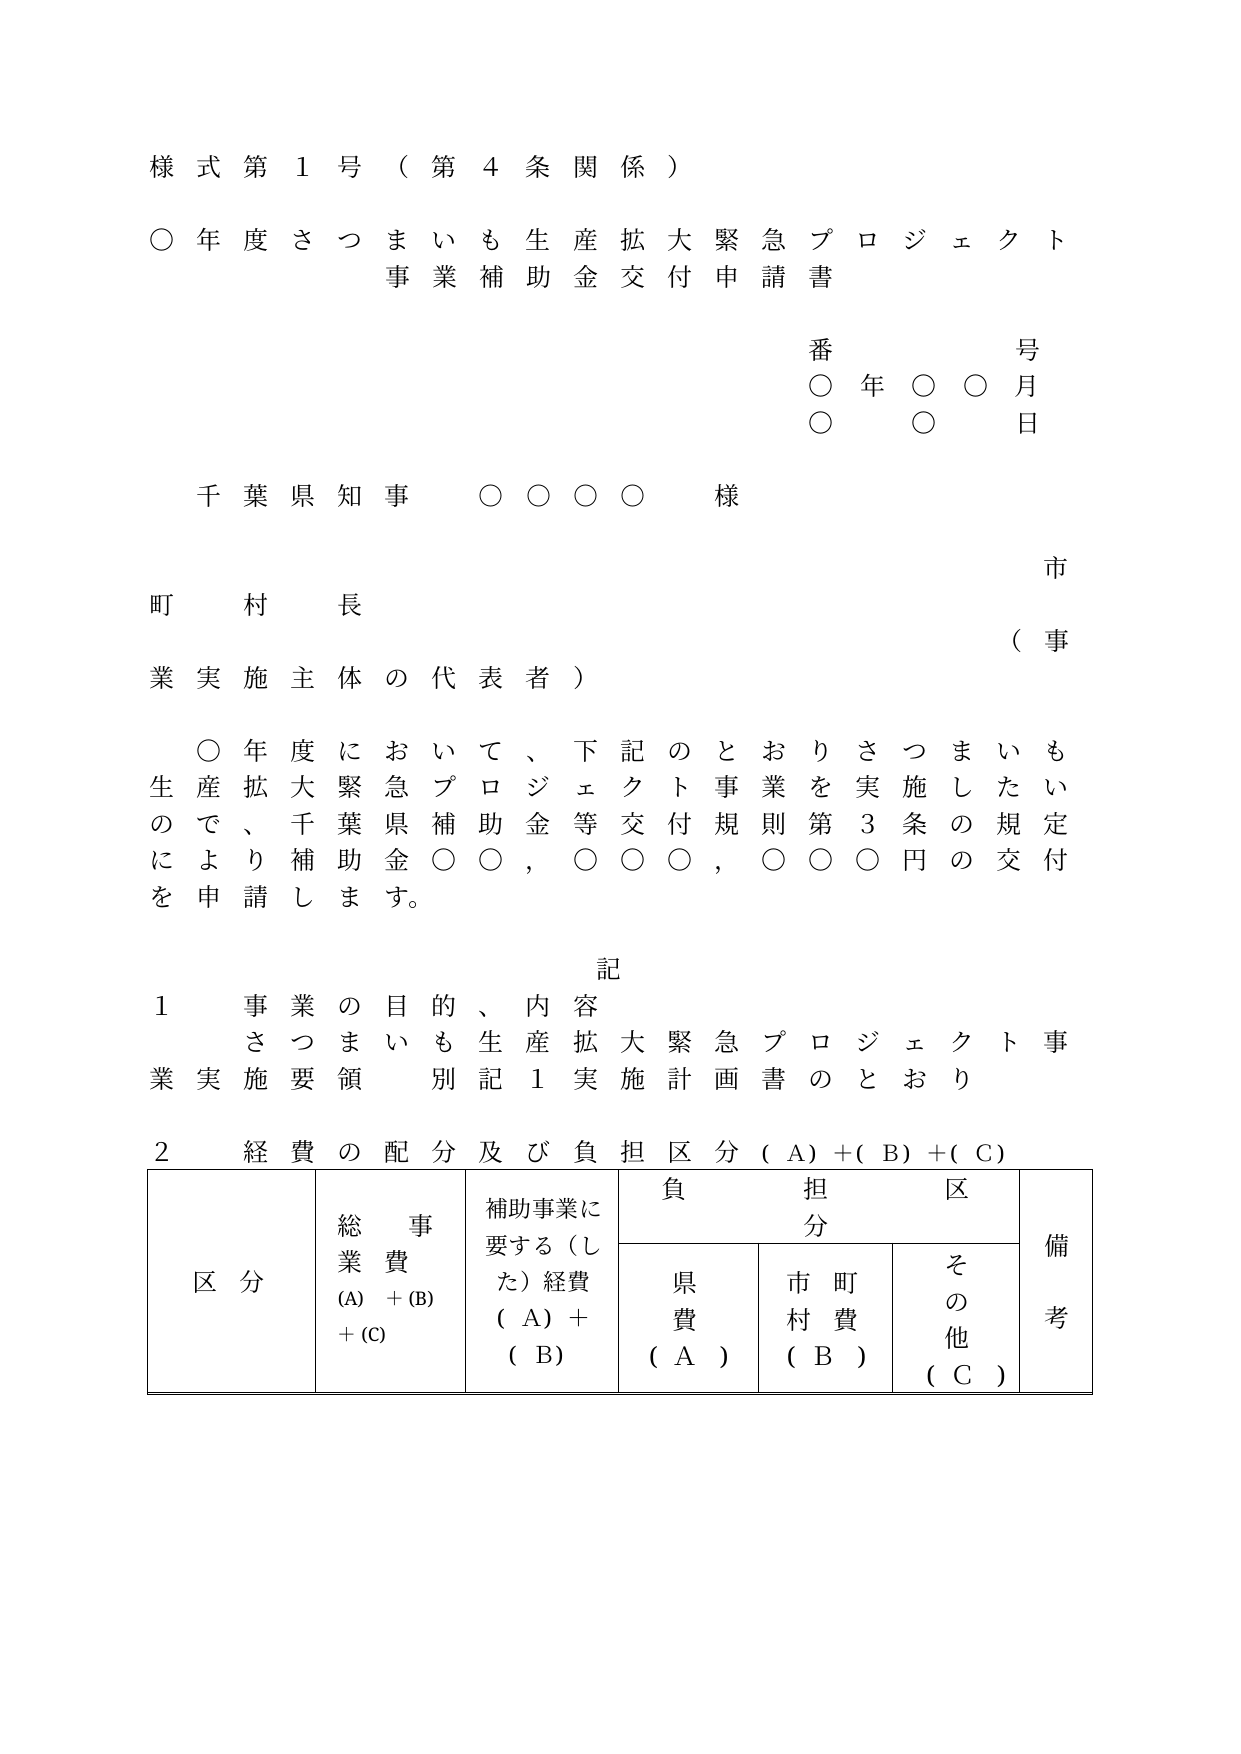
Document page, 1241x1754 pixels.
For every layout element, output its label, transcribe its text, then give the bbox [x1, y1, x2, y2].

text 〇年〇〇月〇〇日 [798, 367, 1062, 439]
table_cell 県 費 (Ａ) [619, 1244, 758, 1392]
text ２ 経費の配分及び負担区分(Ａ)＋(Ｂ)＋(Ｃ) [149, 1132, 1091, 1169]
text １ 事業の目的、内容 [149, 986, 1091, 1023]
table_header 総事業費 (A)＋(B)＋(C) [316, 1170, 465, 1392]
table_cell その他 (Ｃ) [893, 1244, 1019, 1392]
text 様式第１号（第４条関係） [149, 148, 1091, 184]
text 〇年度さつまいも生産拡大緊急プロジェクト事業補助金交付申請書 [149, 221, 1091, 294]
table_cell 市町村費 (Ｂ) [759, 1244, 892, 1392]
table_header 備 考 [1020, 1170, 1092, 1392]
text 〇年度において、下記のとおりさつまいも生産拡大緊急プロジェクト事業を実施したいので、千葉県補助金等交付規則第３条の規定により補助金〇〇，〇〇〇，〇〇〇円の交付を申請します。 [149, 731, 1091, 913]
table_header 区分 [148, 1170, 315, 1392]
text さつまいも生産拡大緊急プロジェクト事業実施要領 別記１実施計画書のとおり [149, 1023, 1091, 1096]
text 番号 [798, 330, 1062, 367]
text （事業実施主体の代表者） [149, 622, 1091, 695]
text 千葉県知事 ○○○○ 様 [149, 476, 1091, 512]
table_header 負 担 区 分 [619, 1170, 1019, 1243]
subtitle 記 [149, 950, 1091, 986]
text 市 町 村 長 [149, 549, 1091, 622]
table_header 補助事業に要する（した）経費 (Ａ)＋(Ｂ) [466, 1170, 618, 1392]
